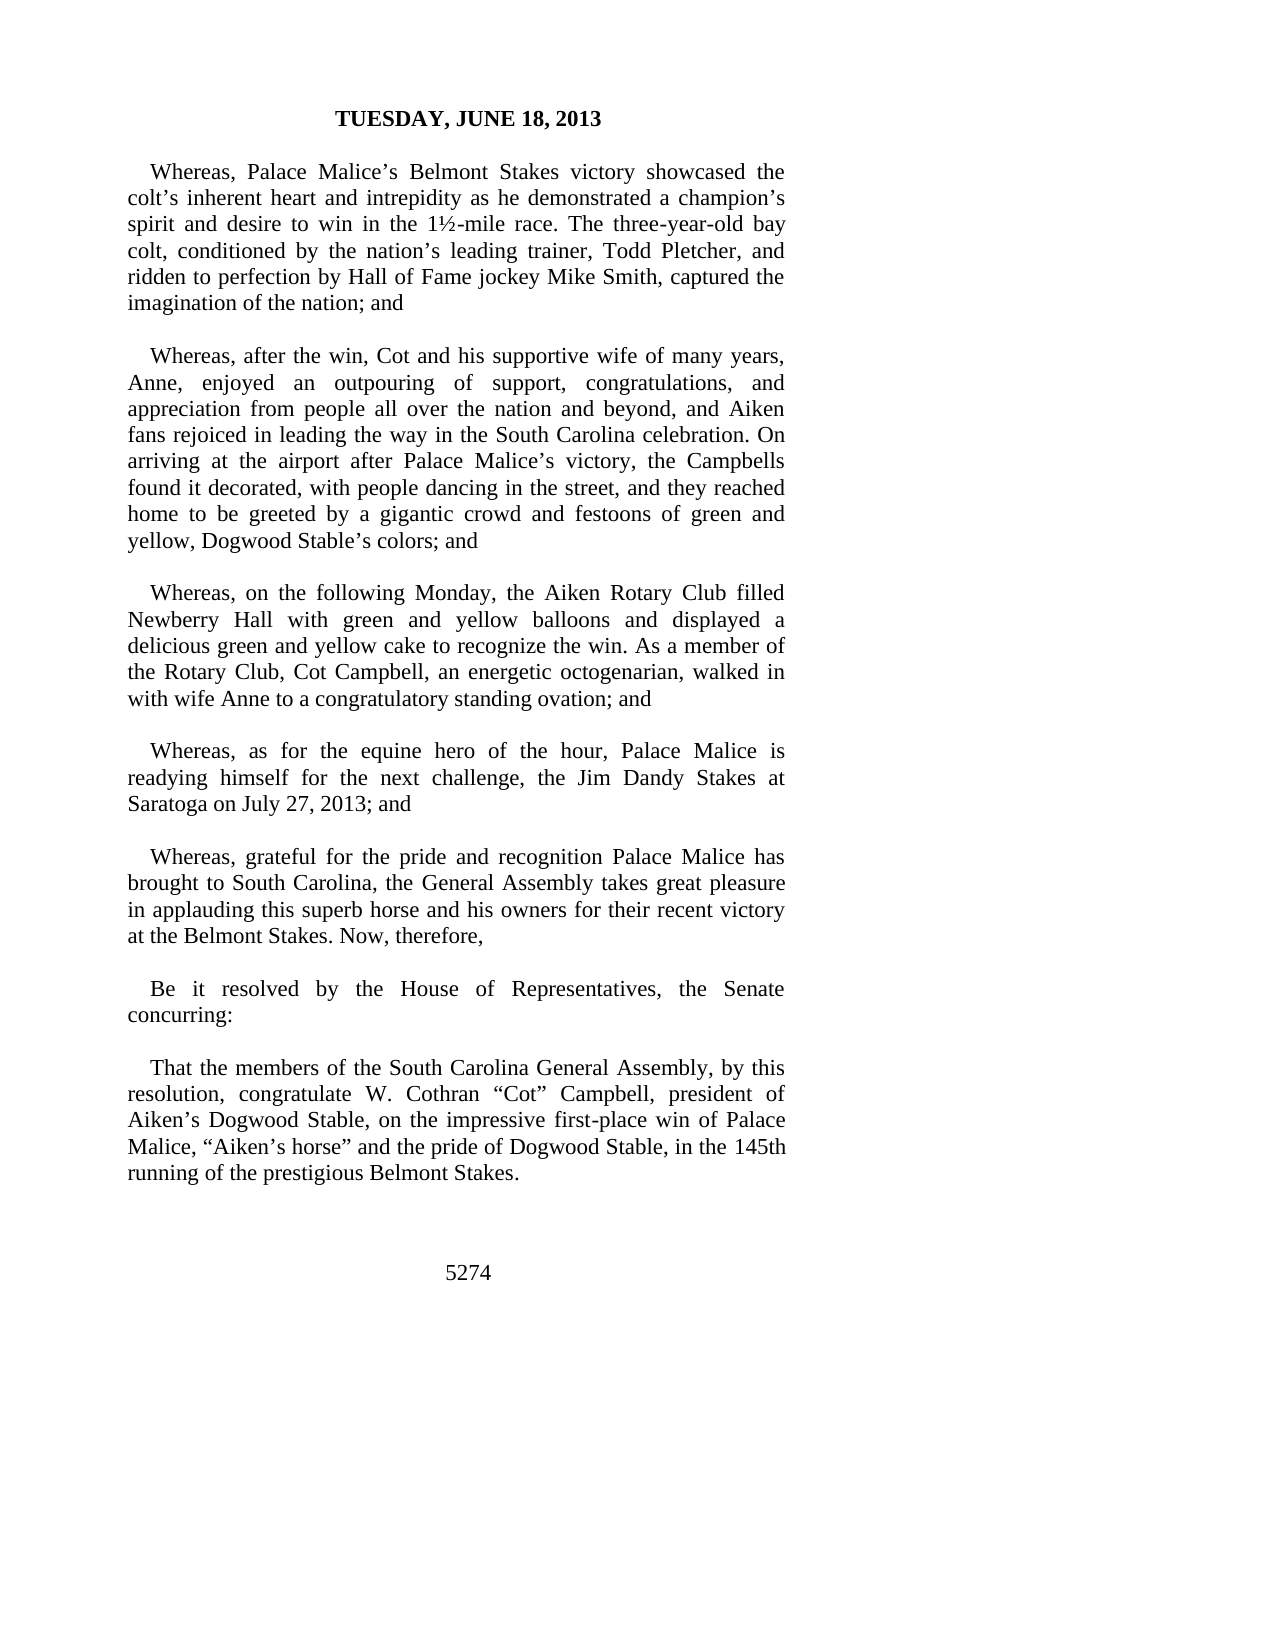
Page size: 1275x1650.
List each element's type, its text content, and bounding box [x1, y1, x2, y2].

text Whereas, as for the equine hero of the hour, Palace Malice is readying himself for the next challenge, the Jim Dandy Stakes at Saratoga on July 27, 2013; and [127, 737, 786, 817]
text Whereas, after the win, Cot and his supportive wife of many years, Anne, enjoyed an outpouring of support, congratulations, and appreciation from people all over the nation and beyond, and Aiken fans rejoiced in leading the way in the South Carolina celebration. On arriving at the airport after Palace Malice’s victory, the Campbells found it decorated, with people dancing in the street, and they reached home to be greeted by a gigantic crowd and festoons of green and yellow, Dogwood Stable’s colors; and [127, 342, 786, 553]
text Be it resolved by the House of Representatives, the Senate concurring: [127, 975, 786, 1027]
text That the members of the South Carolina General Assembly, by this resolution, congratulate W. Cothran “Cot” Campbell, president of Aiken’s Dogwood Stable, on the impressive first-place win of Palace Malice, “Aiken’s horse” and the pride of Dogwood Stable, in the 145th running of the prestigious Belmont Stakes. [127, 1054, 786, 1186]
text Whereas, Palace Malice’s Belmont Stakes victory showcased the colt’s inherent heart and intrepidity as he demonstrated a champion’s spirit and desire to win in the 1½-mile race. The three-year-old bay colt, conditioned by the nation’s leading trainer, Todd Pletcher, and ridden to perfection by Hall of Fame jockey Mike Smith, captured the imagination of the nation; and [127, 158, 786, 316]
text Whereas, on the following Monday, the Aiken Rotary Club filled Newberry Hall with green and yellow balloons and displayed a delicious green and yellow cake to recognize the win. As a member of the Rotary Club, Cot Campbell, an energetic octogenarian, walked in with wife Anne to a congratulatory standing ovation; and [127, 579, 786, 711]
text Whereas, grateful for the pride and recognition Palace Malice has brought to South Carolina, the General Assembly takes great pleasure in applauding this superb horse and his owners for their recent victory at the Belmont Stakes. Now, therefore, [127, 843, 786, 948]
